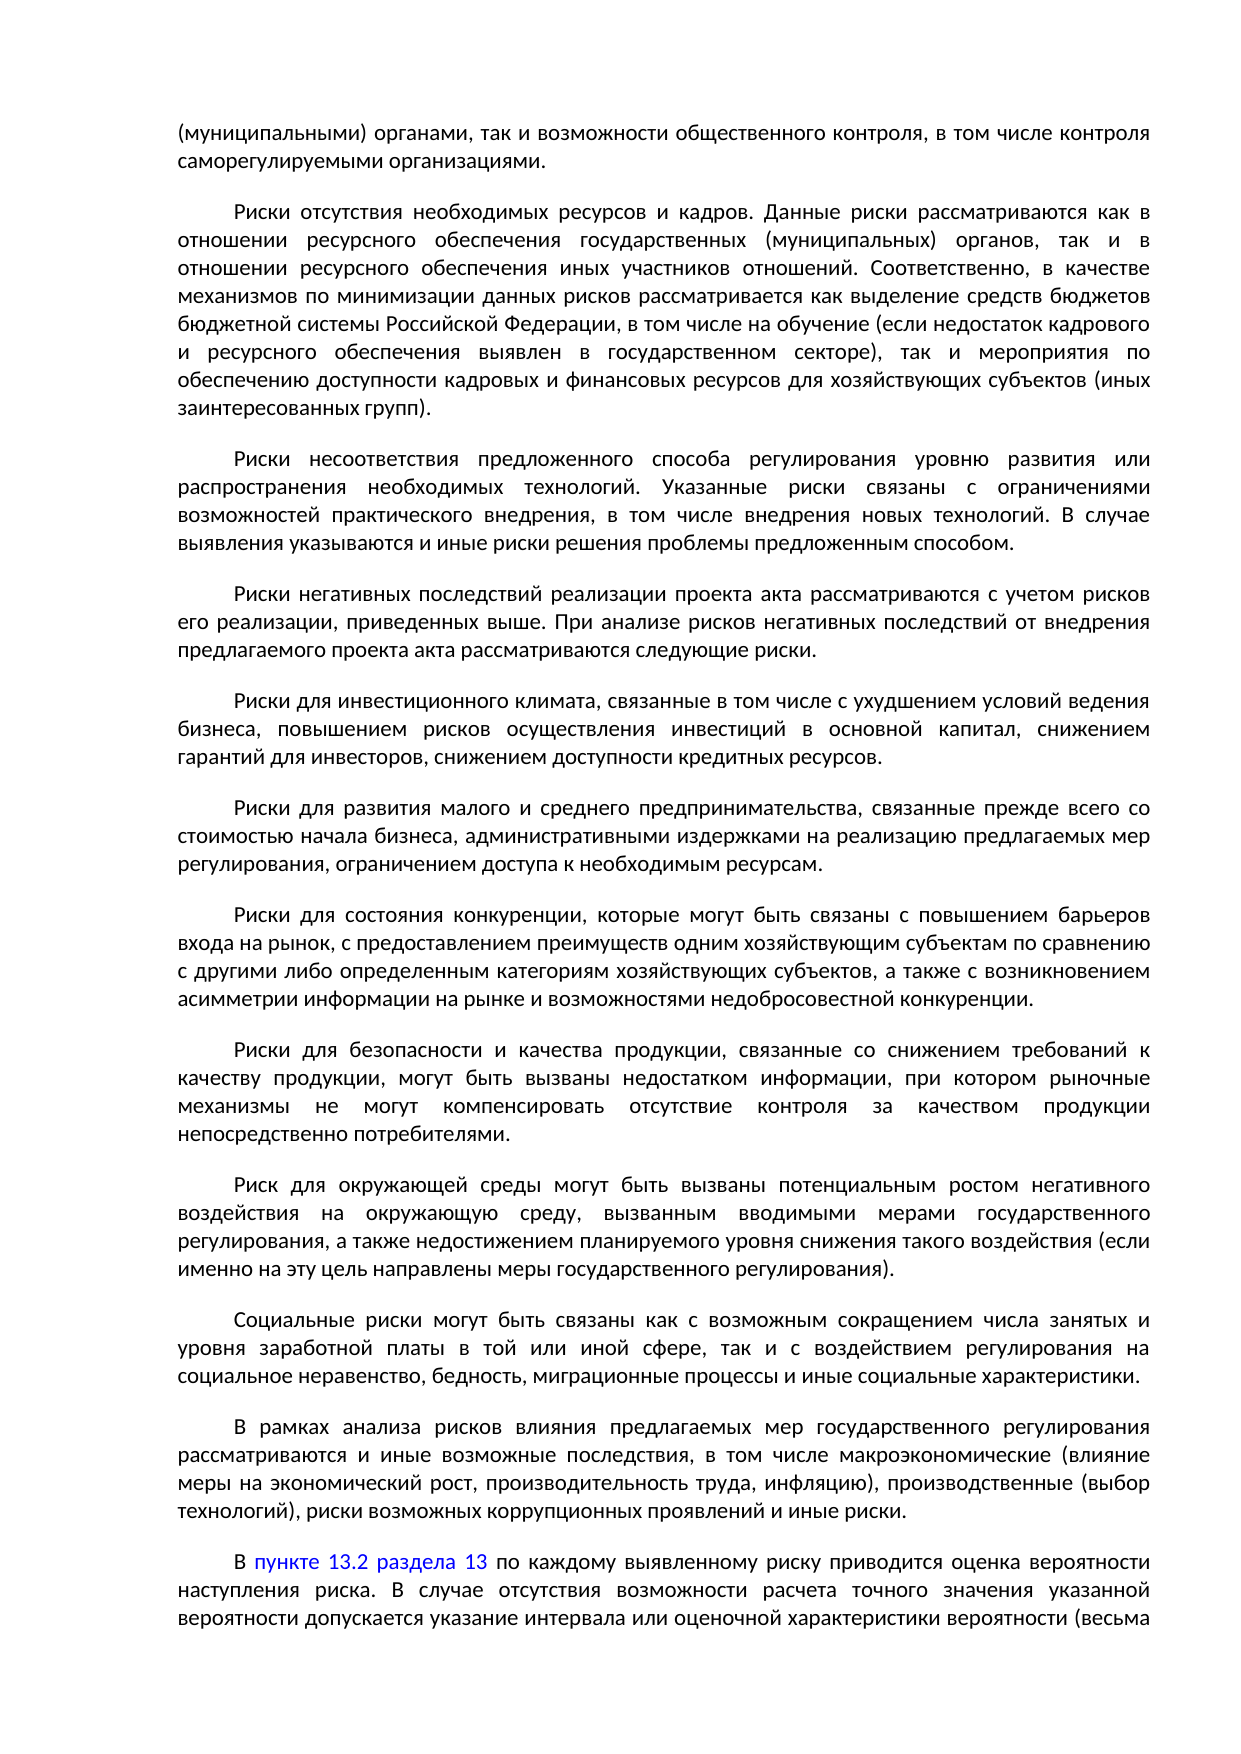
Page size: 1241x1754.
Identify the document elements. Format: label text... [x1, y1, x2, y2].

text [177, 1547, 1152, 1631]
text Социальные риски могут быть связаны как с возможным сокращением числа занятых и уровня заработной платы в той или иной сфере, так и с воздействием регулирования на социальное неравенство, бедность, миграционные процессы и иные социальные характеристики. [177, 1305, 1152, 1389]
text Риски для развития малого и среднего предпринимательства, связанные прежде всего со стоимостью начала бизнеса, административными издержками на реализацию предлагаемых мер регулирования, ограничением доступа к необходимым ресурсам. [177, 793, 1152, 877]
text Риски несоответствия предложенного способа регулирования уровню развития или распространения необходимых технологий. Указанные риски связаны с ограничениями возможностей практического внедрения, в том числе внедрения новых технологий. В случае выявления указываются и иные риски решения проблемы предложенным способом. [177, 444, 1152, 556]
text Риски отсутствия необходимых ресурсов и кадров. Данные риски рассматриваются как в отношении ресурсного обеспечения государственных (муниципальных) органов, так и в отношении ресурсного обеспечения иных участников отношений. Соответственно, в качестве механизмов по минимизации данных рисков рассматривается как выделение средств бюджетов бюджетной системы Российской Федерации, в том числе на обучение (если недостаток кадрового и ресурсного обеспечения выявлен в государственном секторе), так и мероприятия по обеспечению доступности кадровых и финансовых ресурсов для хозяйствующих субъектов (иных заинтересованных групп). [177, 197, 1152, 421]
text Риски для инвестиционного климата, связанные в том числе с ухудшением условий ведения бизнеса, повышением рисков осуществления инвестиций в основной капитал, снижением гарантий для инвесторов, снижением доступности кредитных ресурсов. [177, 686, 1152, 770]
text Риск для окружающей среды могут быть вызваны потенциальным ростом негативного воздействия на окружающую среду, вызванным вводимыми мерами государственного регулирования, а также недостижением планируемого уровня снижения такого воздействия (если именно на эту цель направлены меры государственного регулирования). [177, 1170, 1152, 1282]
text Риски для состояния конкуренции, которые могут быть связаны с повышением барьеров входа на рынок, с предоставлением преимуществ одним хозяйствующим субъектам по сравнению с другими либо определенным категориям хозяйствующих субъектов, а также с возникновением асимметрии информации на рынке и возможностями недобросовестной конкуренции. [177, 900, 1152, 1012]
text В рамках анализа рисков влияния предлагаемых мер государственного регулирования рассматриваются и иные возможные последствия, в том числе макроэкономические (влияние меры на экономический рост, производительность труда, инфляцию), производственные (выбор технологий), риски возможных коррупционных проявлений и иные риски. [177, 1412, 1152, 1524]
text Риски негативных последствий реализации проекта акта рассматриваются с учетом рисков его реализации, приведенных выше. При анализе рисков негативных последствий от внедрения предлагаемого проекта акта рассматриваются следующие риски. [177, 579, 1152, 663]
text Риски для безопасности и качества продукции, связанные со снижением требований к качеству продукции, могут быть вызваны недостатком информации, при котором рыночные механизмы не могут компенсировать отсутствие контроля за качеством продукции непосредственно потребителями. [177, 1035, 1152, 1147]
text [177, 118, 1152, 174]
